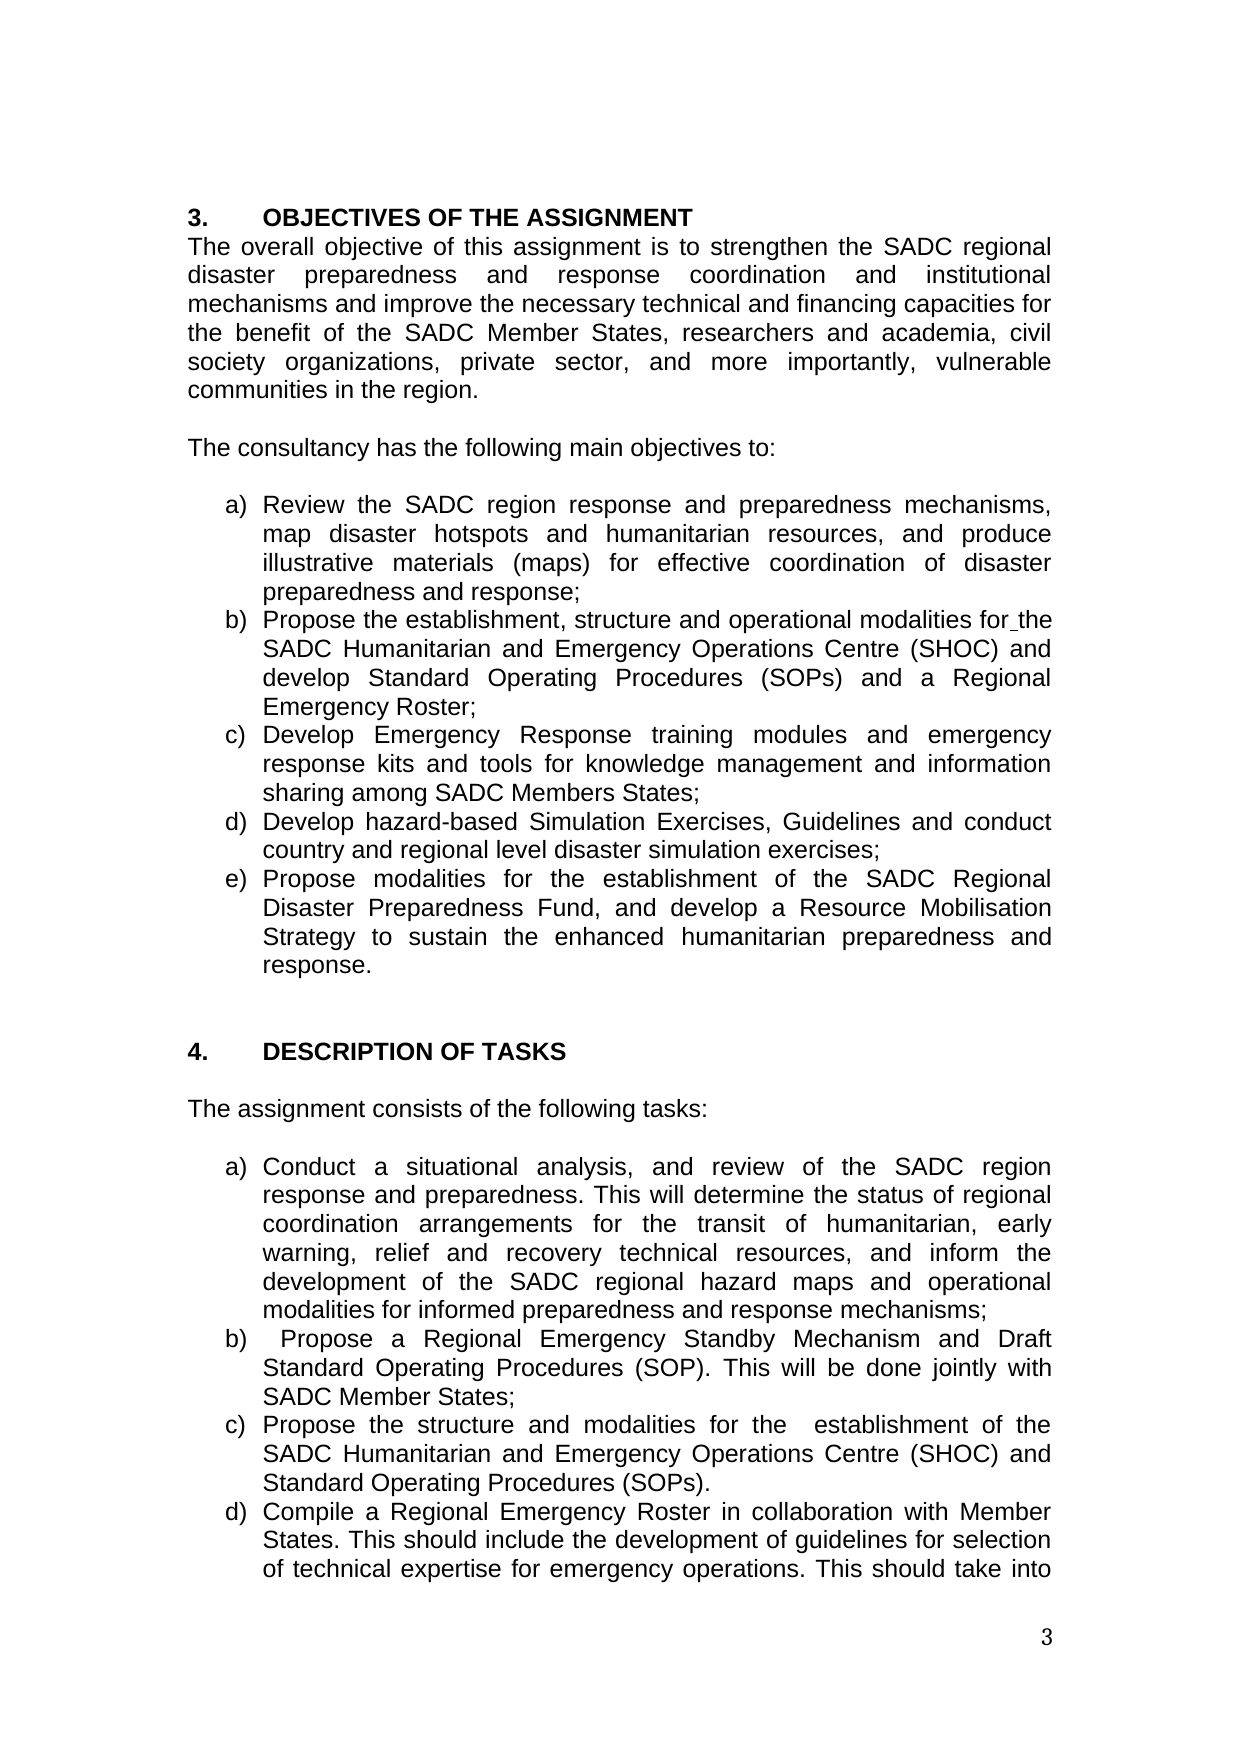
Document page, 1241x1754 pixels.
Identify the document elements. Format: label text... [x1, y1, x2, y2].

text The overall objective of this assignment is to strengthen the SADC regional disaster preparedness and response coordination and institutional mechanisms and improve the necessary technical and financing capacities for the benefit of the SADC Member States, researchers and academia, civil society organizations, private sector, and more importantly, vulnerable communities in the region. [187, 231, 1053, 404]
list Propose a Regional Emergency Standby Mechanism and Draft Standard Operating Procedures (SOP). This will be done jointly with SADC Member States; [225, 1324, 1053, 1410]
list DESCRIPTION OF TASKS [187, 1036, 1053, 1065]
text The assignment consists of the following tasks: [187, 1094, 1053, 1123]
list Propose the establishment, structure and operational modalities for the SADC Humanitarian and Emergency Operations Centre (SHOC) and develop Standard Operating Procedures (SOPs) and a Regional Emergency Roster; [225, 605, 1053, 720]
text The consultancy has the following main objectives to: [187, 433, 1053, 461]
list Propose the structure and modalities for the establishment of the SADC Humanitarian and Emergency Operations Centre (SHOC) and Standard Operating Procedures (SOPs). [225, 1410, 1053, 1496]
list Conduct a situational analysis, and review of the SADC region response and preparedness. This will determine the status of regional coordination arrangements for the transit of humanitarian, early warning, relief and recovery technical resources, and inform the development of the SADC regional hazard maps and operational modalities for informed preparedness and response mechanisms; [225, 1151, 1053, 1324]
list Review the SADC region response and preparedness mechanisms, map disaster hotspots and humanitarian resources, and produce illustrative materials (maps) for effective coordination of disaster preparedness and response; [225, 490, 1053, 605]
list Develop hazard-based Simulation Exercises, Guidelines and conduct country and regional level disaster simulation exercises; [225, 806, 1053, 864]
list Propose modalities for the establishment of the SADC Regional Disaster Preparedness Fund, and develop a Resource Mobilisation Strategy to sustain the enhanced humanitarian preparedness and response. [225, 864, 1053, 979]
list OBJECTIVES OF THE ASSIGNMENT [187, 203, 1053, 231]
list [225, 1496, 1053, 1583]
list Develop Emergency Response training modules and emergency response kits and tools for knowledge management and information sharing among SADC Members States; [225, 720, 1053, 806]
